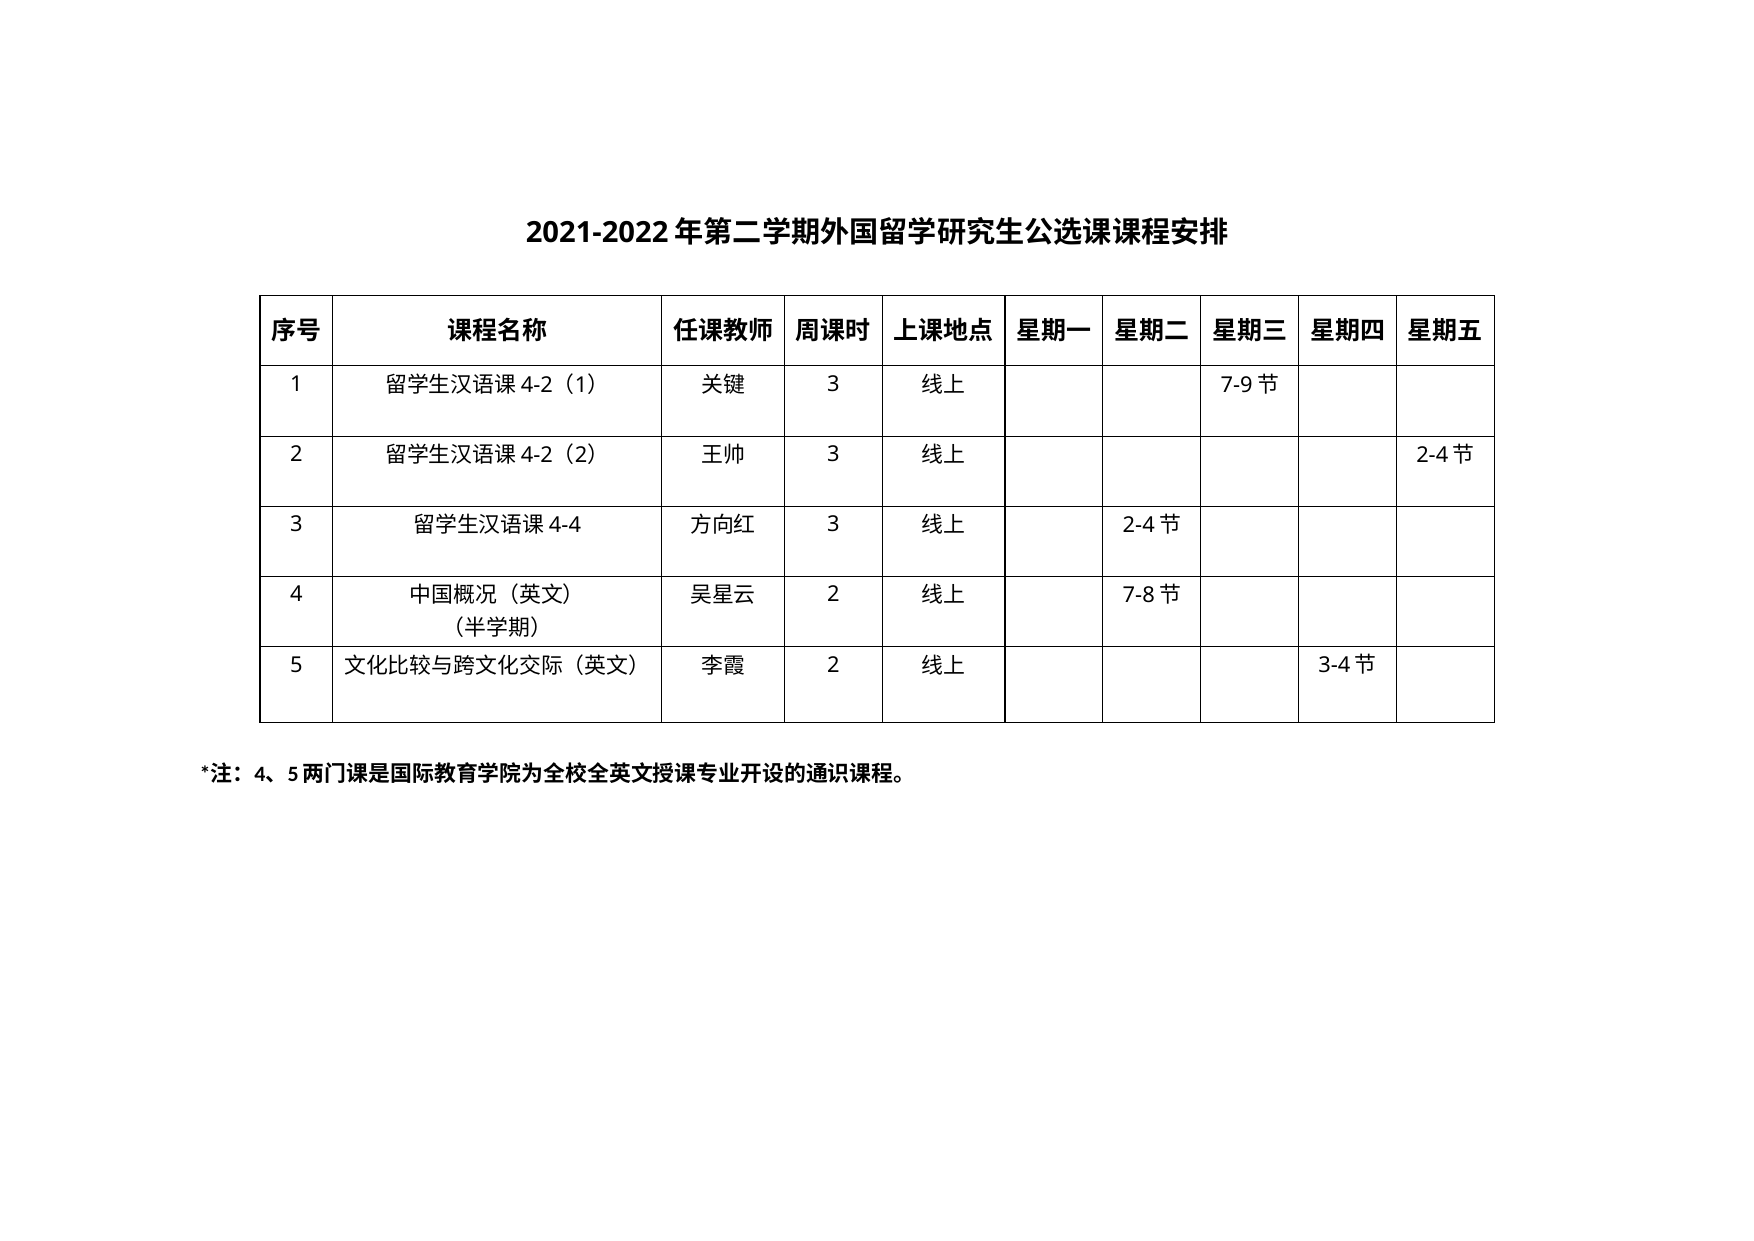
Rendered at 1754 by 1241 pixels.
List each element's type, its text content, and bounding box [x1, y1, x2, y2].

table_cell [1201, 647, 1298, 722]
table_cell 7-8节 [1103, 577, 1200, 646]
table_header 序号 [261, 296, 332, 365]
table_cell [1006, 577, 1102, 646]
table_cell [1397, 366, 1494, 436]
table_cell [1103, 366, 1200, 436]
table_cell 3-4节 [1299, 647, 1396, 722]
table_cell 王帅 [662, 437, 784, 506]
table_cell 2 [785, 577, 882, 646]
table_header 星期三 [1201, 296, 1298, 365]
table_header 星期一 [1006, 296, 1102, 365]
table_header 任课教师 [662, 296, 784, 365]
table_cell [1299, 437, 1396, 506]
table_cell 关键 [662, 366, 784, 436]
table_cell [1201, 437, 1298, 506]
table_cell 线上 [883, 577, 1004, 646]
table_cell 3 [785, 437, 882, 506]
table_cell [1397, 577, 1494, 646]
table_cell 2-4节 [1397, 437, 1494, 506]
table_cell [1397, 507, 1494, 576]
table_cell 3 [261, 507, 332, 576]
table_cell [1397, 647, 1494, 722]
table_cell 线上 [883, 437, 1004, 506]
table_cell 2 [261, 437, 332, 506]
table_cell 线上 [883, 507, 1004, 576]
table_header 周课时 [785, 296, 882, 365]
table_cell 文化比较与跨文化交际（英文） [333, 647, 661, 722]
table_cell [1006, 437, 1102, 506]
table_cell 留学生汉语课4-2（2） [333, 437, 661, 506]
table_cell [1006, 366, 1102, 436]
table_header 星期五 [1397, 296, 1494, 365]
table_cell 2-4节 [1103, 507, 1200, 576]
text *注：4、5两门课是国际教育学院为全校全英文授课专业开设的通识课程。 [150, 755, 1604, 788]
table_cell 1 [261, 366, 332, 436]
table_cell [1006, 507, 1102, 576]
text 2021-2022年第二学期外国留学研究生公选课课程安排 [150, 198, 1604, 263]
table_cell [1299, 366, 1396, 436]
table_header 星期四 [1299, 296, 1396, 365]
table_cell 线上 [883, 647, 1004, 722]
table_cell 3 [785, 507, 882, 576]
table_cell 3 [785, 366, 882, 436]
table_header 星期二 [1103, 296, 1200, 365]
table_cell [1299, 577, 1396, 646]
table_cell [1201, 507, 1298, 576]
table_header 上课地点 [883, 296, 1004, 365]
table_cell 方向红 [662, 507, 784, 576]
table_cell 中国概况（英文） （半学期） [333, 577, 661, 646]
table_cell 4 [261, 577, 332, 646]
table_cell [1201, 577, 1298, 646]
table_cell 5 [261, 647, 332, 722]
table_cell 7-9节 [1201, 366, 1298, 436]
table_cell [1299, 507, 1396, 576]
table_cell 李霞 [662, 647, 784, 722]
table_cell 留学生汉语课4-4 [333, 507, 661, 576]
table_header 课程名称 [333, 296, 661, 365]
table_cell [1103, 647, 1200, 722]
table_cell [1103, 437, 1200, 506]
table_cell 线上 [883, 366, 1004, 436]
table_cell 2 [785, 647, 882, 722]
table_cell 吴星云 [662, 577, 784, 646]
table_cell [1006, 647, 1102, 722]
table_cell 留学生汉语课4-2（1） [333, 366, 661, 436]
